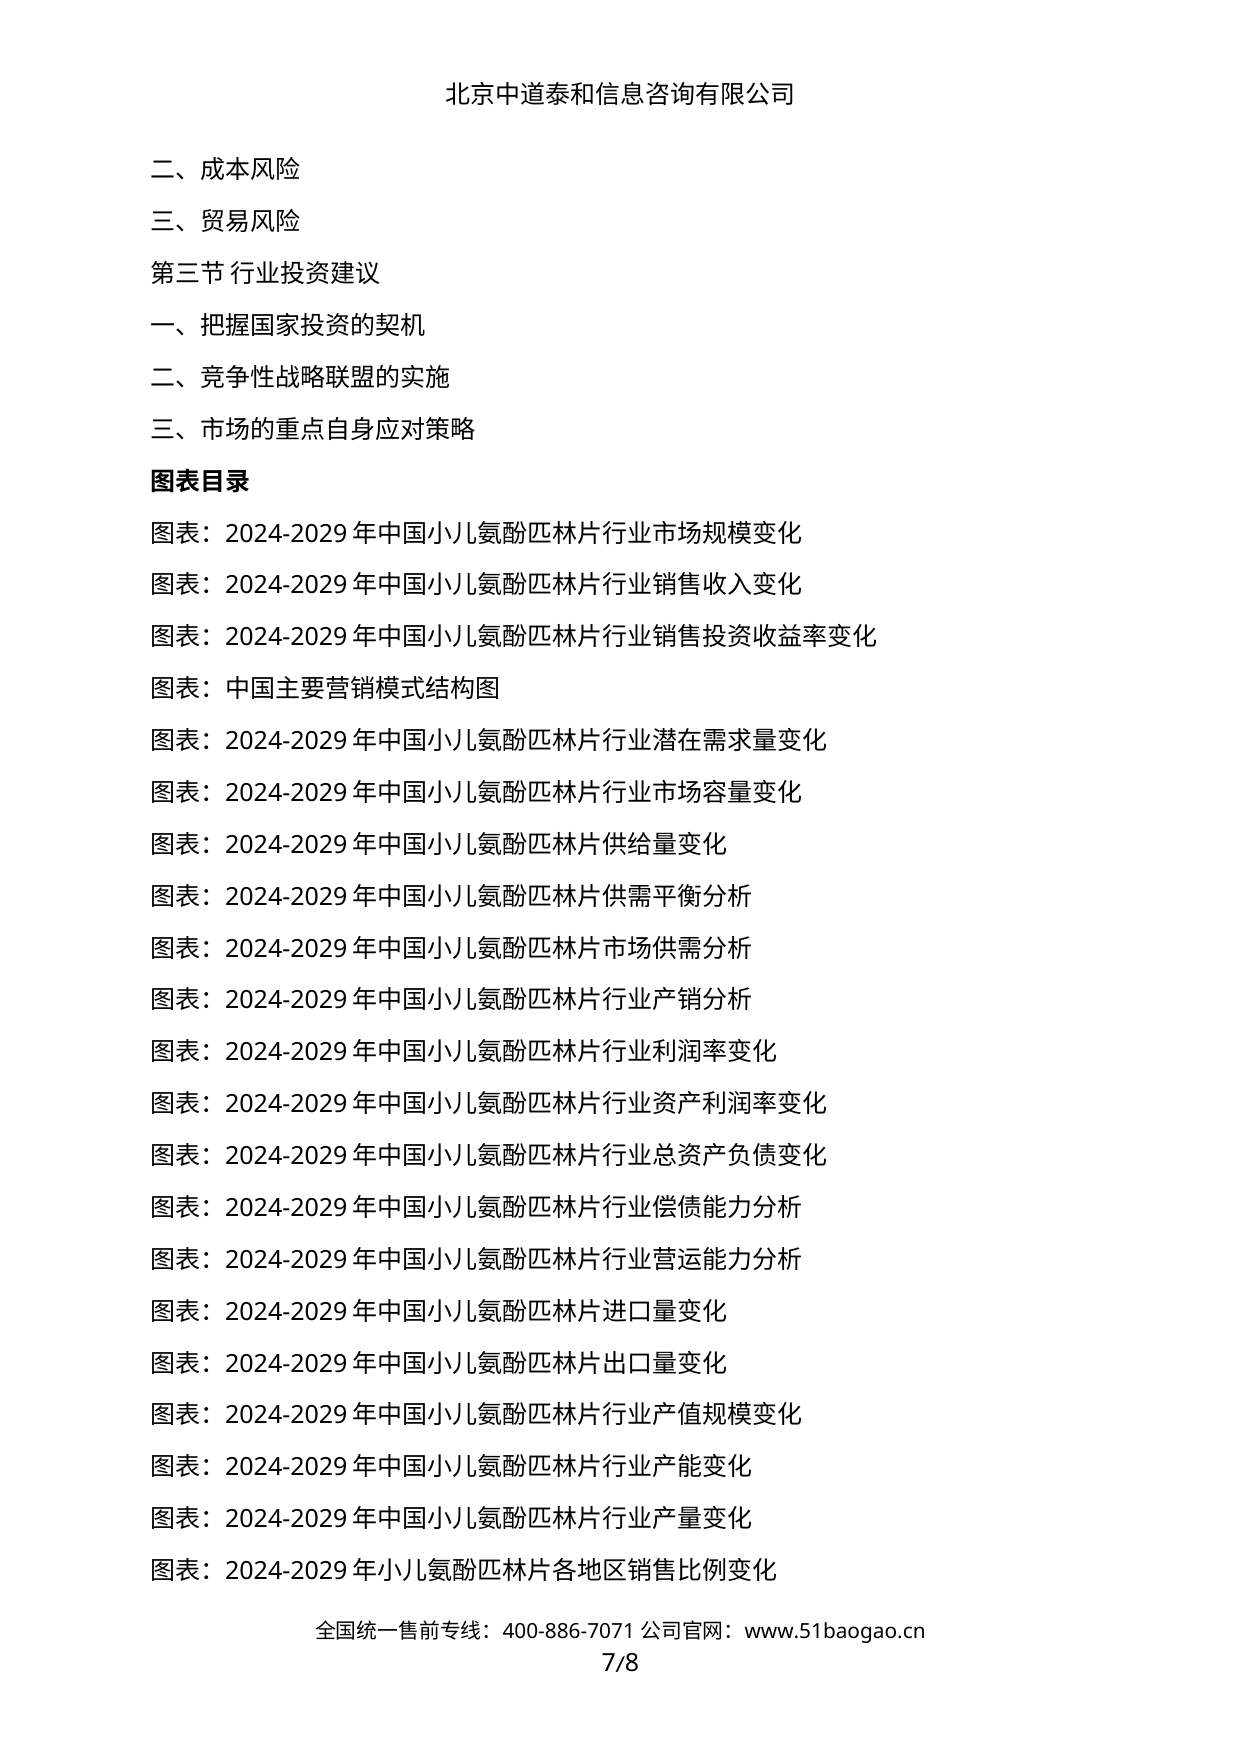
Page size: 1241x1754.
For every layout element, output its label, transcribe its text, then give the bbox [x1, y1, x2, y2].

text 图表：2024-2029年中国小儿氨酚匹林片行业总资产负债变化 [150, 1136, 1090, 1172]
text 第三节 行业投资建议 [150, 254, 1090, 290]
text 图表：中国主要营销模式结构图 [150, 669, 1090, 705]
text 二、成本风险 [150, 150, 1090, 186]
text 图表：2024-2029年中国小儿氨酚匹林片行业产值规模变化 [150, 1395, 1090, 1431]
text 图表：2024-2029年小儿氨酚匹林片各地区销售比例变化 [150, 1551, 1090, 1587]
text 图表：2024-2029年中国小儿氨酚匹林片行业产能变化 [150, 1447, 1090, 1483]
text 图表：2024-2029年中国小儿氨酚匹林片行业偿债能力分析 [150, 1187, 1090, 1224]
text 图表：2024-2029年中国小儿氨酚匹林片市场供需分析 [150, 928, 1090, 964]
text 三、贸易风险 [150, 202, 1090, 238]
text 图表：2024-2029年中国小儿氨酚匹林片供需平衡分析 [150, 876, 1090, 912]
text 二、竞争性战略联盟的实施 [150, 357, 1090, 394]
text 图表：2024-2029年中国小儿氨酚匹林片行业潜在需求量变化 [150, 721, 1090, 757]
text 图表目录 [150, 461, 1090, 497]
text 图表：2024-2029年中国小儿氨酚匹林片行业产销分析 [150, 980, 1090, 1016]
text 图表：2024-2029年中国小儿氨酚匹林片行业利润率变化 [150, 1032, 1090, 1068]
text 图表：2024-2029年中国小儿氨酚匹林片行业资产利润率变化 [150, 1084, 1090, 1120]
text 图表：2024-2029年中国小儿氨酚匹林片出口量变化 [150, 1343, 1090, 1379]
text 三、市场的重点自身应对策略 [150, 409, 1090, 446]
text 图表：2024-2029年中国小儿氨酚匹林片行业市场规模变化 [150, 513, 1090, 549]
text 图表：2024-2029年中国小儿氨酚匹林片行业产量变化 [150, 1499, 1090, 1535]
text 图表：2024-2029年中国小儿氨酚匹林片供给量变化 [150, 824, 1090, 861]
text 图表：2024-2029年中国小儿氨酚匹林片行业营运能力分析 [150, 1239, 1090, 1276]
text 图表：2024-2029年中国小儿氨酚匹林片进口量变化 [150, 1291, 1090, 1327]
text 一、把握国家投资的契机 [150, 306, 1090, 342]
text 图表：2024-2029年中国小儿氨酚匹林片行业销售投资收益率变化 [150, 617, 1090, 653]
text 图表：2024-2029年中国小儿氨酚匹林片行业市场容量变化 [150, 772, 1090, 809]
text 图表：2024-2029年中国小儿氨酚匹林片行业销售收入变化 [150, 565, 1090, 601]
